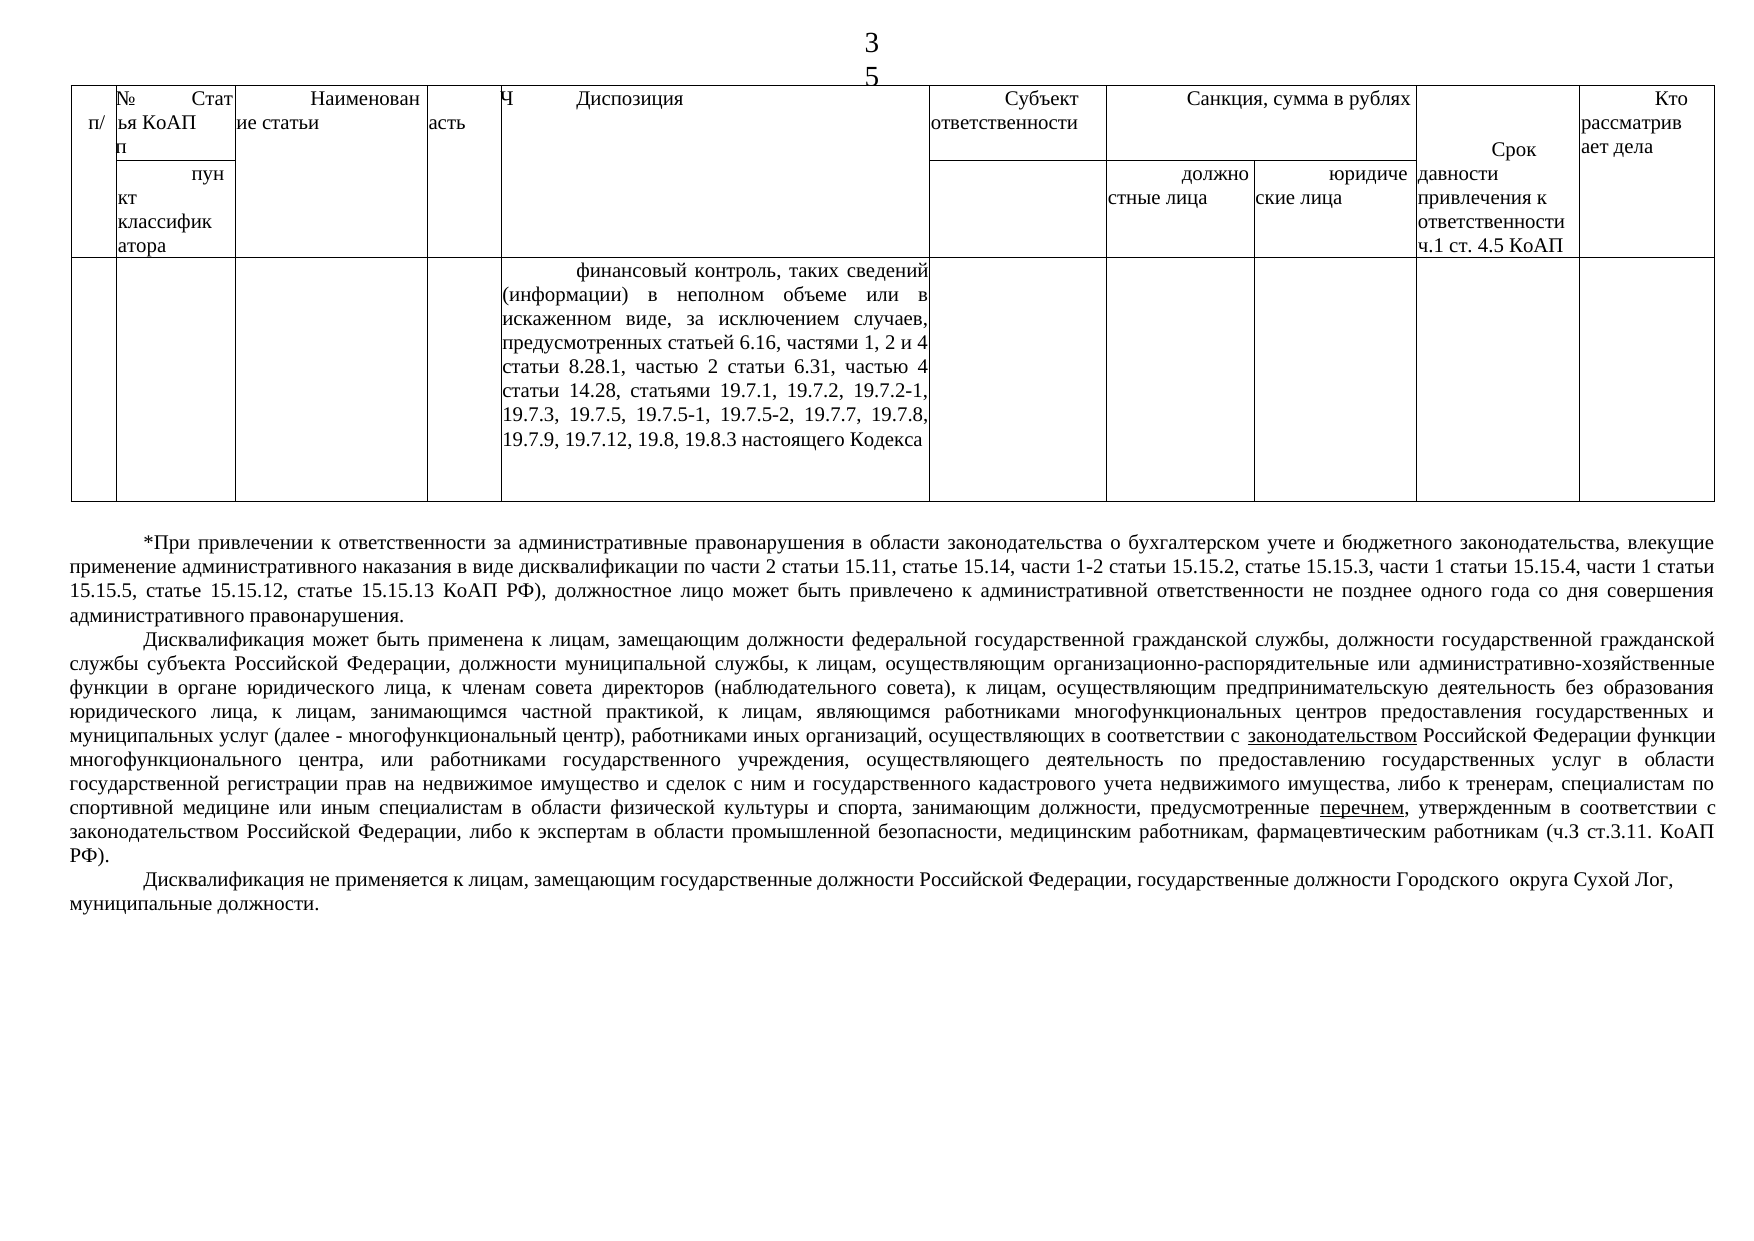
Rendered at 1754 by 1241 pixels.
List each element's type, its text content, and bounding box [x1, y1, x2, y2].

table_header Часть [428, 86, 501, 257]
table_cell [236, 258, 427, 501]
table_header Срок давности привлечения к ответственности ч.1 ст. 4.5 КоАП [1417, 86, 1579, 257]
table_cell [1417, 258, 1579, 501]
table_header Субъект ответственности [930, 86, 1106, 160]
table_cell [1255, 258, 1416, 501]
table_cell [428, 258, 501, 501]
table_cell [72, 258, 116, 501]
text Дисквалификация может быть применена к лицам, замещающим должности федеральной государственной гражданской службы, должности государственной гражданской службы субъекта Российской Федерации, должности муниципальной службы, к лицам, осуществляющим организационно-распорядительные или административно-хозяйственные функции в органе юридического лица, к членам совета директоров (наблюдательного совета), к лицам, осуществляющим предпринимательскую деятельность без образования юридического лица, к лицам, занимающимся частной практикой, к лицам, являющимся работниками многофункциональных центров предоставления государственных и муниципальных услуг (далее - многофункциональный центр), работниками иных организаций, осуществляющих в соответствии с законодательством Российской Федерации функции многофункционального центра, или работниками государственного учреждения, осуществляющего деятельность по предоставлению государственных услуг в области государственной регистрации прав на недвижимое имущество и сделок с ним и государственного кадастрового учета недвижимого имущества, либо к тренерам, специалистам по спортивной медицине или иным специалистам в области физической культуры и спорта, занимающим должности, предусмотренные перечнем, утвержденным в соответствии с законодательством Российской Федерации, либо к экспертам в области промышленной безопасности, медицинским работникам, фармацевтическим работникам (ч.З ст.3.11. КоАП РФ). [69, 627, 1716, 867]
table_header Статья КоАП [117, 86, 235, 160]
text *При привлечении к ответственности за административные правонарушения в области законодательства о бухгалтерском учете и бюджетного законодательства, влекущие применение административного наказания в виде дисквалификации по части 2 статьи 15.11, статье 15.14, части 1-2 статьи 15.15.2, статье 15.15.3, части 1 статьи 15.15.4, части 1 статьи 15.15.5, статье 15.15.12, статье 15.15.13 КоАП РФ), должностное лицо может быть привлечено к административной ответственности не позднее одного года со дня совершения административного правонарушения. [69, 530, 1716, 627]
table_cell [930, 161, 1106, 257]
table_cell должностные лица [1107, 161, 1254, 257]
table_header Диспозиция [502, 86, 929, 257]
text Дисквалификация не применяется к лицам, замещающим государственные должности Российской Федерации, государственные должности Городского округа Сухой Лог, муниципальные должности. [69, 867, 1716, 915]
table_header Наименование статьи [236, 86, 427, 257]
table_cell финансовый контроль, таких сведений (информации) в неполном объеме или в искаженном виде, за исключением случаев, предусмотренных статьей 6.16, частями 1, 2 и 4 статьи 8.28.1, частью 2 статьи 6.31, частью 4 статьи 14.28, статьями 19.7.1, 19.7.2, 19.7.2-1, 19.7.3, 19.7.5, 19.7.5-1, 19.7.5-2, 19.7.7, 19.7.8, 19.7.9, 19.7.12, 19.8, 19.8.3 настоящего Кодекса [502, 258, 929, 501]
table_header Санкция, сумма в рублях [1107, 86, 1416, 160]
table_cell пункт классифик атора [117, 161, 235, 257]
table_cell [930, 258, 1106, 501]
table_header № п/ п [72, 86, 116, 257]
table_cell [117, 258, 235, 501]
table_header Кто рассматрив ает дела [1580, 86, 1714, 257]
table_cell [1107, 258, 1254, 501]
table_cell юридические лица [1255, 161, 1416, 257]
table_cell [1580, 258, 1714, 501]
